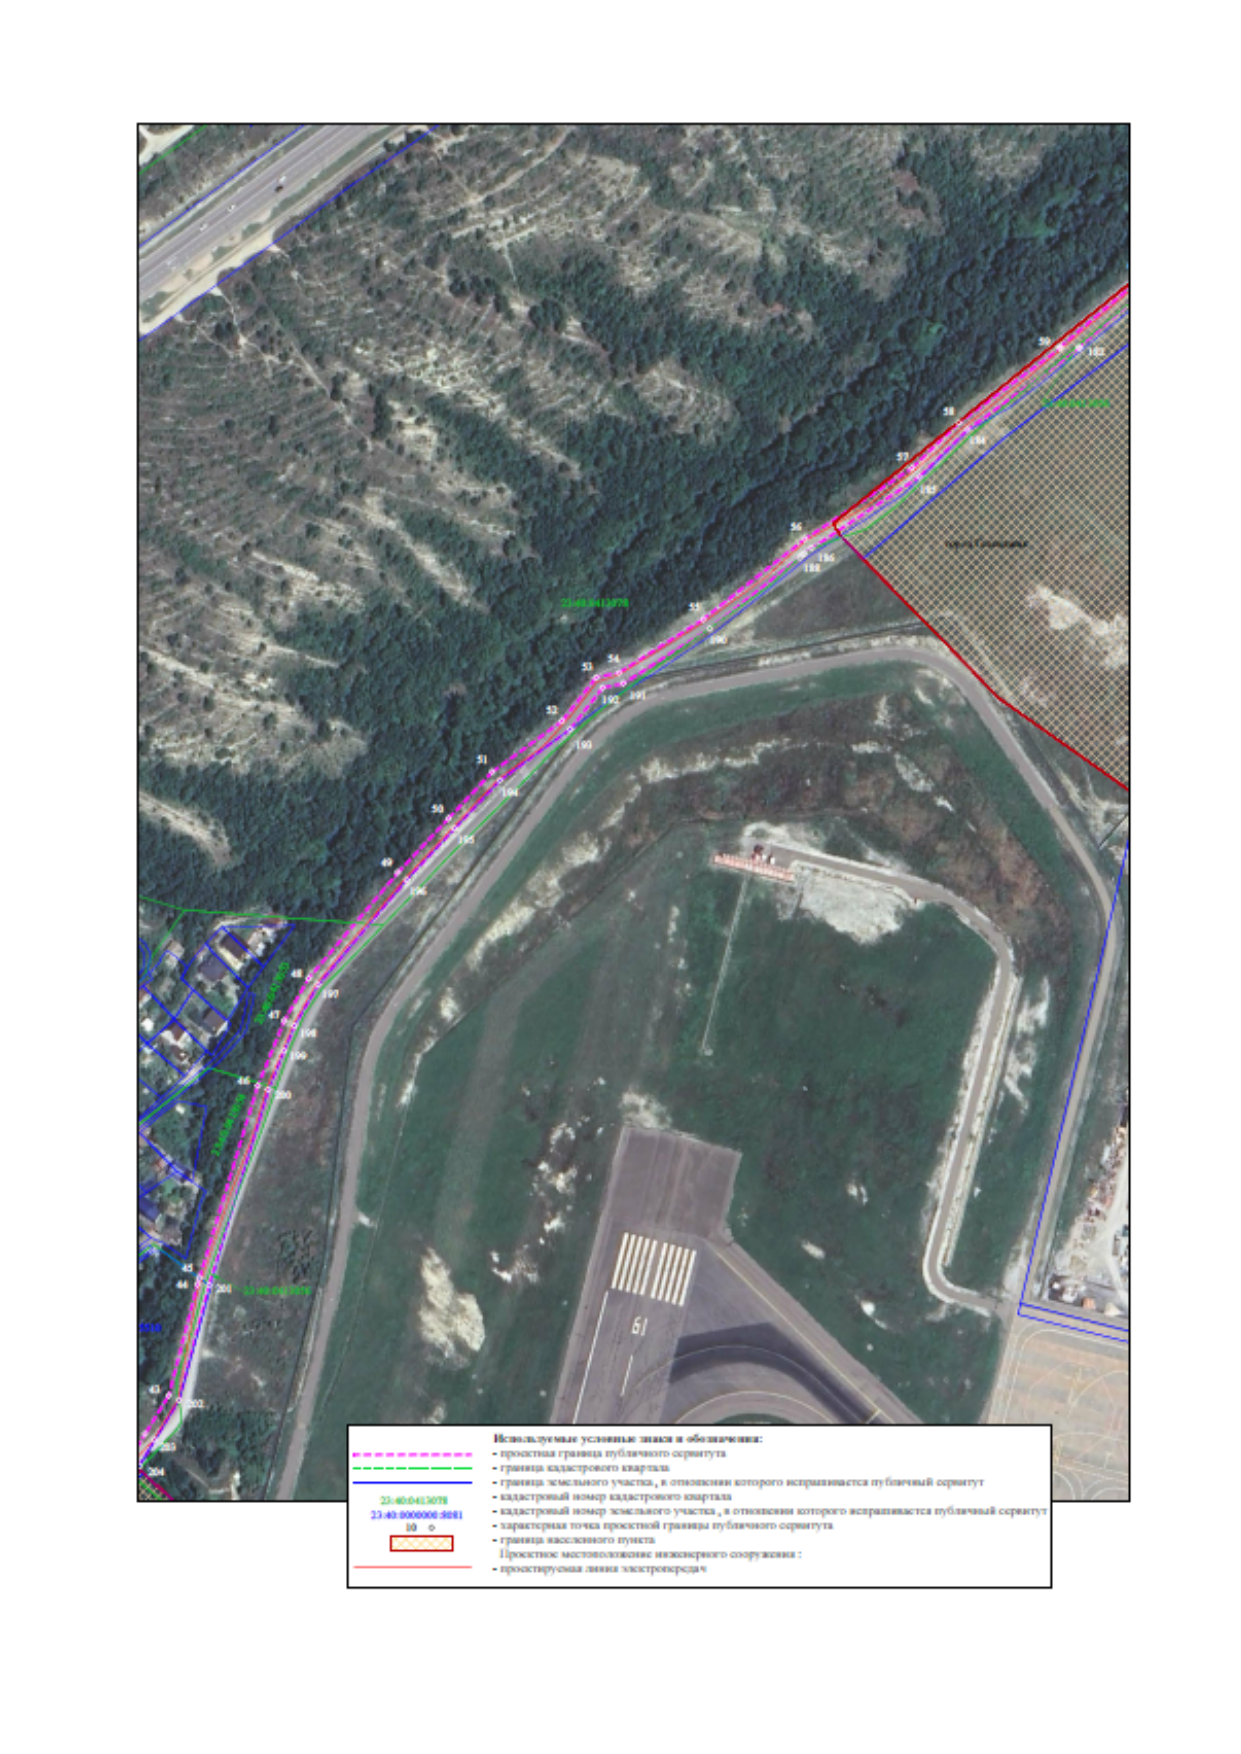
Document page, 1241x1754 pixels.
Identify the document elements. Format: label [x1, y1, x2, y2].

picture [129, 118, 1140, 1594]
